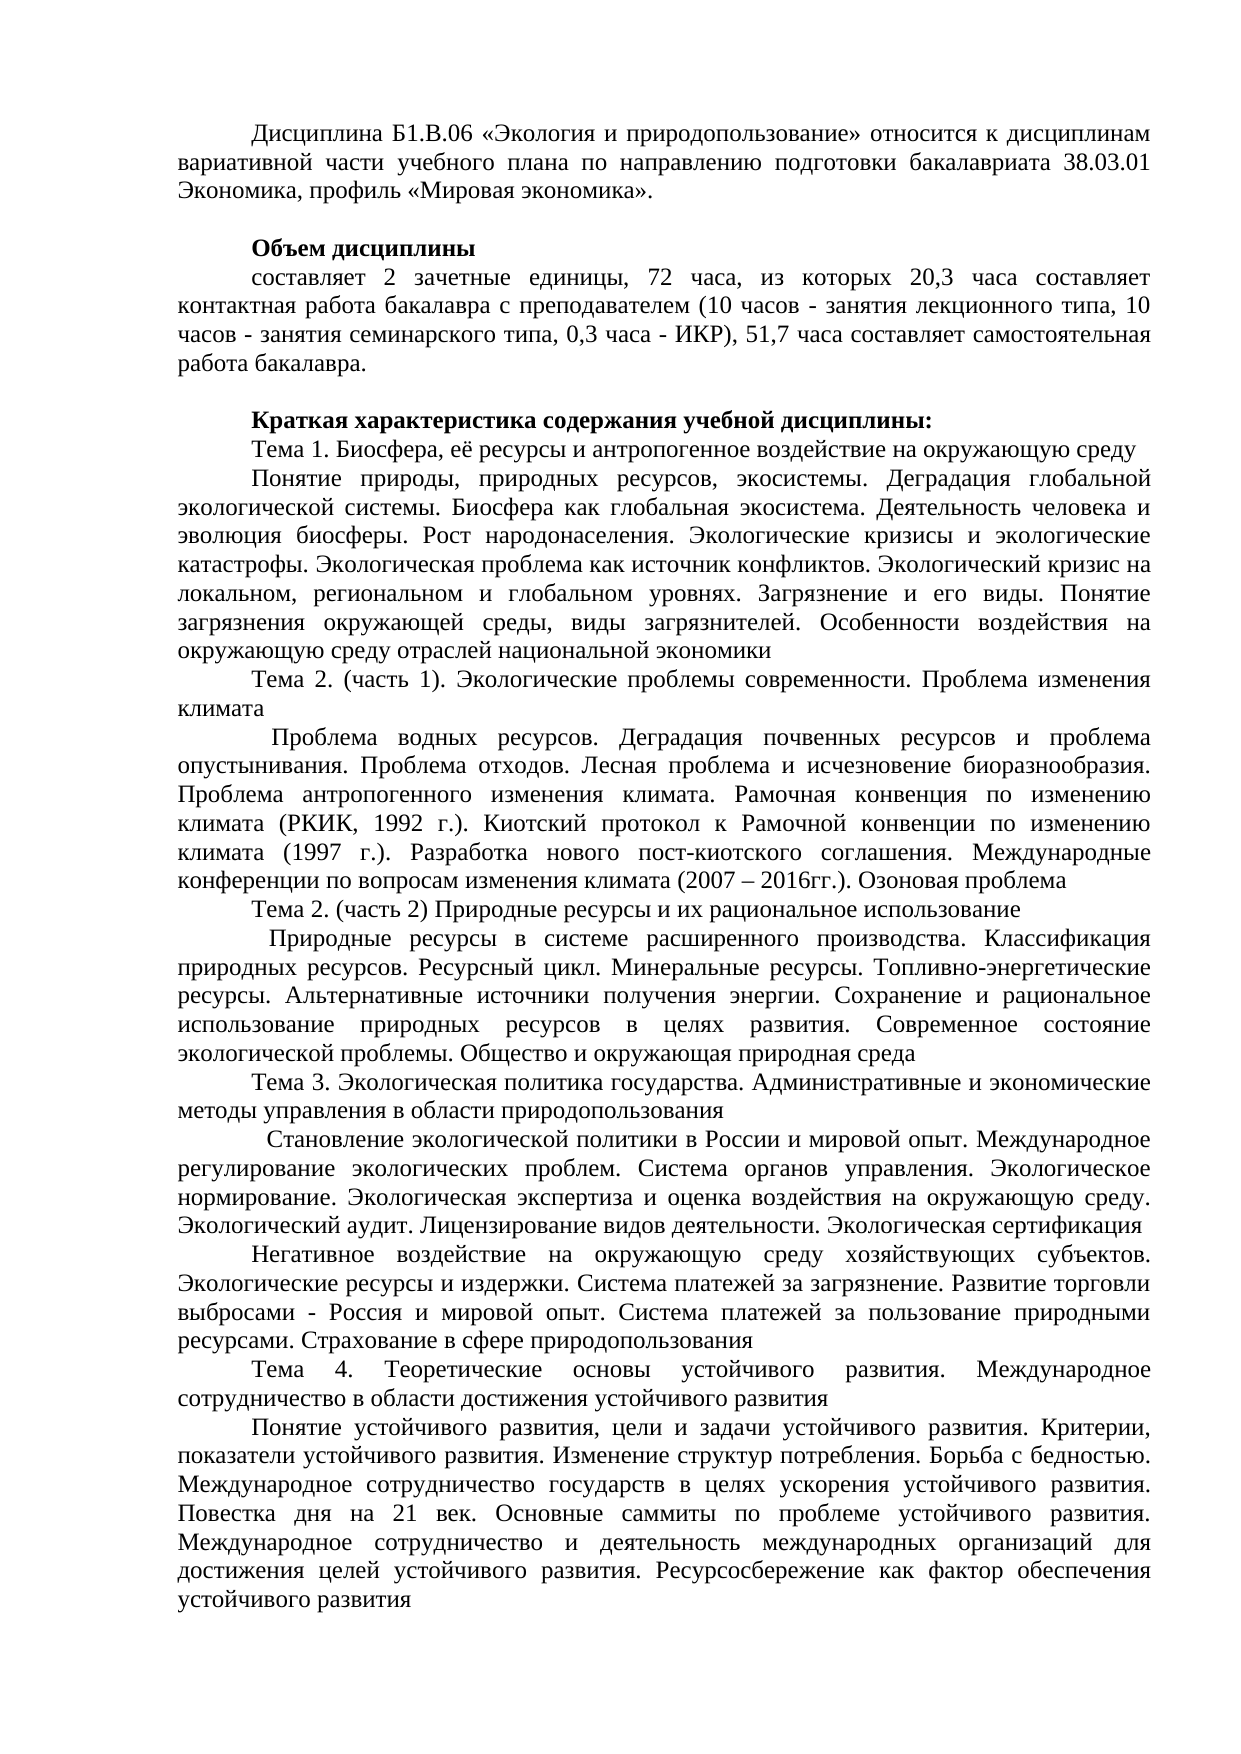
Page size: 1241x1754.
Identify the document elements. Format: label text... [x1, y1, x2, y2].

text Понятие природы, природных ресурсов, экосистемы. Деградация глобальной экологической системы. Биосфера как глобальная экосистема. Деятельность человека и эволюция биосферы. Рост народонаселения. Экологические кризисы и экологические катастрофы. Экологическая проблема как источник конфликтов. Экологический кризис на локальном, региональном и глобальном уровнях. Загрязнение и его виды. Понятие загрязнения окружающей среды, виды загрязнителей. Особенности воздействия на окружающую среду отраслей национальной экономики [177, 463, 1152, 664]
text Дисциплина Б1.В.06 «Экология и природопользование» относится к дисциплинам вариативной части учебного плана по направлению подготовки бакалавриата 38.03.01 Экономика, профиль «Мировая экономика». [177, 118, 1152, 204]
text Проблема водных ресурсов. Деградация почвенных ресурсов и проблема опустынивания. Проблема отходов. Лесная проблема и исчезновение биоразнообразия. Проблема антропогенного изменения климата. Рамочная конвенция по изменению климата (РКИК, 1992 г.). Киотский протокол к Рамочной конвенции по изменению климата (1997 г.). Разработка нового пост-киотского соглашения. Международные конференции по вопросам изменения климата (2007 – 2016гг.). Озоновая проблема [177, 722, 1152, 894]
text Тема 1. Биосфера, её ресурсы и антропогенное воздействие на окружающую среду [177, 434, 1152, 463]
text Становление экологической политики в России и мировой опыт. Международное регулирование экологических проблем. Система органов управления. Экологическое нормирование. Экологическая экспертиза и оценка воздействия на окружающую среду. Экологический аудит. Лицензирование видов деятельности. Экологическая сертификация [177, 1124, 1152, 1239]
text Природные ресурсы в системе расширенного производства. Классификация природных ресурсов. Ресурсный цикл. Минеральные ресурсы. Топливно-энергетические ресурсы. Альтернативные источники получения энергии. Сохранение и рациональное использование природных ресурсов в целях развития. Современное состояние экологической проблемы. Общество и окружающая природная среда [177, 923, 1152, 1067]
text Понятие устойчивого развития, цели и задачи устойчивого развития. Критерии, показатели устойчивого развития. Изменение структур потребления. Борьба с бедностью. Международное сотрудничество государств в целях ускорения устойчивого развития. Повестка дня на 21 век. Основные саммиты по проблеме устойчивого развития. Международное сотрудничество и деятельность международных организаций для достижения целей устойчивого развития. Ресурсосбережение как фактор обеспечения устойчивого развития [177, 1412, 1152, 1613]
text Тема 2. (часть 1). Экологические проблемы современности. Проблема изменения климата [177, 664, 1152, 722]
text составляет 2 зачетные единицы, 72 часа, из которых 20,3 часа составляет контактная работа бакалавра с преподавателем (10 часов - занятия лекционного типа, 10 часов - занятия семинарского типа, 0,3 часа - ИКР), 51,7 часа составляет самостоятельная работа бакалавра. [177, 262, 1152, 377]
text Тема 3. Экологическая политика государства. Административные и экономические методы управления в области природопользования [177, 1067, 1152, 1124]
text Негативное воздействие на окружающую среду хозяйствующих субъектов. Экологические ресурсы и издержки. Система платежей за загрязнение. Развитие торговли выбросами - Россия и мировой опыт. Система платежей за пользование природными ресурсами. Страхование в сфере природопользования [177, 1239, 1152, 1354]
text Тема 2. (часть 2) Природные ресурсы и их рациональное использование [177, 894, 1152, 923]
text Тема 4. Теоретические основы устойчивого развития. Международное сотрудничество в области достижения устойчивого развития [177, 1354, 1152, 1412]
text Краткая характеристика содержания учебной дисциплины: [177, 406, 1152, 434]
text Объем дисциплины [177, 233, 1152, 262]
